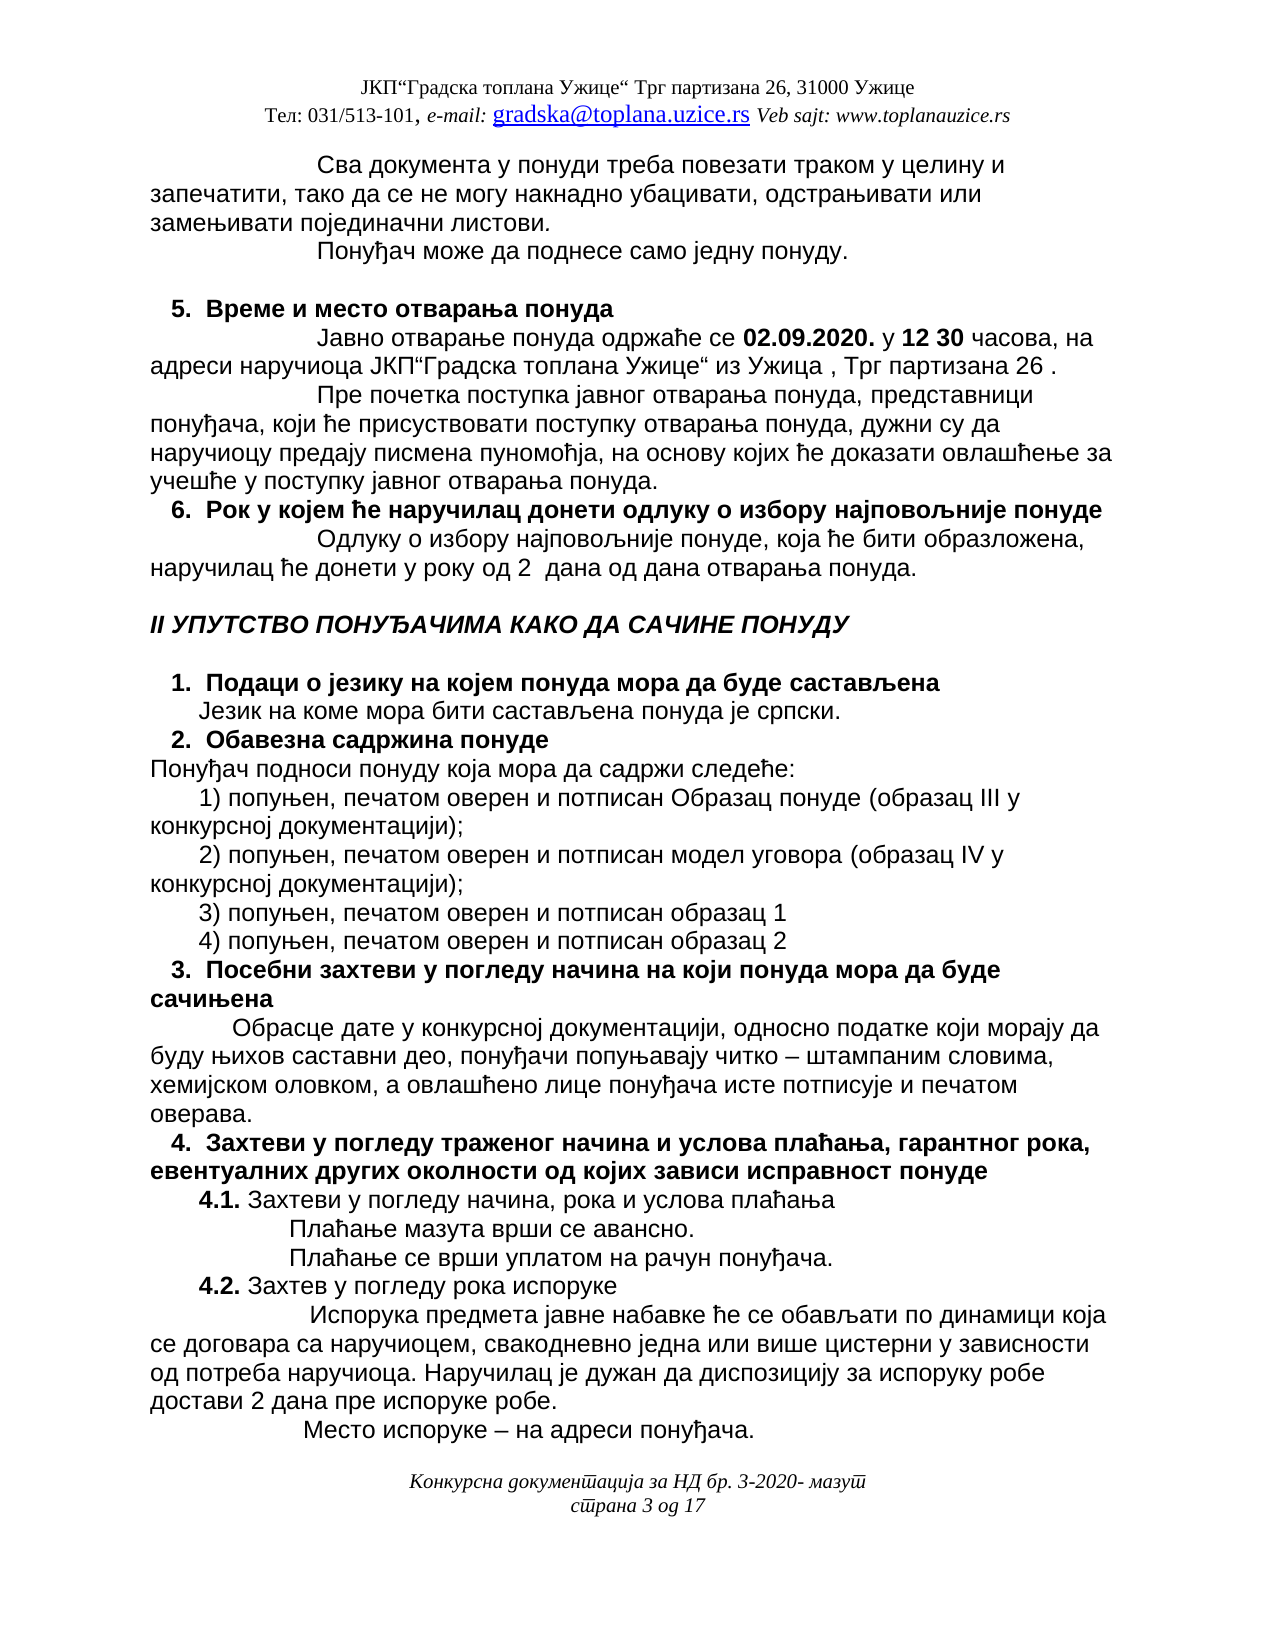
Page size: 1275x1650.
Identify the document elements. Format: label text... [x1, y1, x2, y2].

text 1) попуњен, печатом оверен и потписан Образац понуде (образац III у конкурсној документацији); [150, 782, 1125, 840]
text Јавно отварање понуда одржаће се 02.09.2020. у 12 30 часова, на адреси наручиоца ЈКП“Градска топлана Ужице“ из Ужица , Трг партизана 26 . [150, 322, 1125, 380]
text 4.1. Захтеви у погледу начина, рока и услова плаћања [150, 1185, 1125, 1214]
text 3. Посебни захтеви у погледу начина на који понуда мора да буде сачињена [150, 955, 1125, 1012]
text Испорука предмета јавне набавке ће се обављати по динамици која се договара са наручиоцем, свакодневно једна или више цистерни у зависности од потреба наручиоца. Наручилац је дужан да диспозицију за испоруку робе достави 2 дана пре испоруке робе. [150, 1300, 1125, 1415]
text 4.2. Захтев у погледу рока испоруке [150, 1271, 1125, 1300]
text Језик на коме мора бити састављена понуда је српски. [150, 696, 1125, 725]
text Плаћање се врши уплатом на рачун понуђача. [150, 1242, 1125, 1271]
text 2. Обавезна садржина понуде [150, 725, 1125, 754]
text 3) попуњен, печатом оверен и потписан образац 1 [150, 897, 1125, 926]
text Место испоруке – на адреси понуђача. [150, 1415, 1125, 1444]
text Одлуку о избору најповољније понуде, која ће бити образложена, наручилац ће донети у року од 2 дана од дана отварања понуда. [150, 524, 1125, 581]
text 4. Захтеви у погледу траженог начина и услова плаћања, гарантног рока, евентуалних других околности од којих зависи исправност понуде [150, 1127, 1125, 1185]
text Понуђач подноси понуду која мора да садржи следеће: [150, 754, 1125, 782]
text 6. Рок у којем ће наручилац донети одлуку о избору најповољније понуде [150, 495, 1125, 524]
text Понуђач може да поднесе само једну понуду. [150, 236, 1125, 265]
text Обрасце дате у конкурсној документацији, односно податке који морају да буду њихов саставни део, понуђачи попуњавају читко – штампаним словима, хемијском оловком, а овлашћено лице понуђача исте потписује и печатом оверава. [150, 1012, 1125, 1127]
text 1. Подаци о језику на којем понуда мора да буде састављена [150, 667, 1125, 696]
text II УПУТСТВО ПОНУЂАЧИМА КАКО ДА САЧИНЕ ПОНУДУ [150, 610, 1125, 639]
text Пре почетка поступка јавног отварања понуда, представници понуђача, који ће присуствовати поступку отварања понуда, дужни су да наручиоцу предају писмена пуномоћја, на основу којих ће доказати овлашћење за учешће у поступку јавног отварања понуда. [150, 380, 1125, 495]
text 4) попуњен, печатом оверен и потписан образац 2 [150, 926, 1125, 955]
text Сва документа у понуди треба повезати траком у целину и запечатити, тако да се не могу накнадно убацивати, одстрањивати или замењивати појединачни листови. [150, 150, 1125, 236]
text 5. Време и место отварања понуда [150, 294, 1125, 322]
text Плаћање мазута врши се авансно. [150, 1214, 1125, 1242]
text 2) попуњен, печатом оверен и потписан модел уговора (образац IV у конкурсној документацији); [150, 840, 1125, 897]
